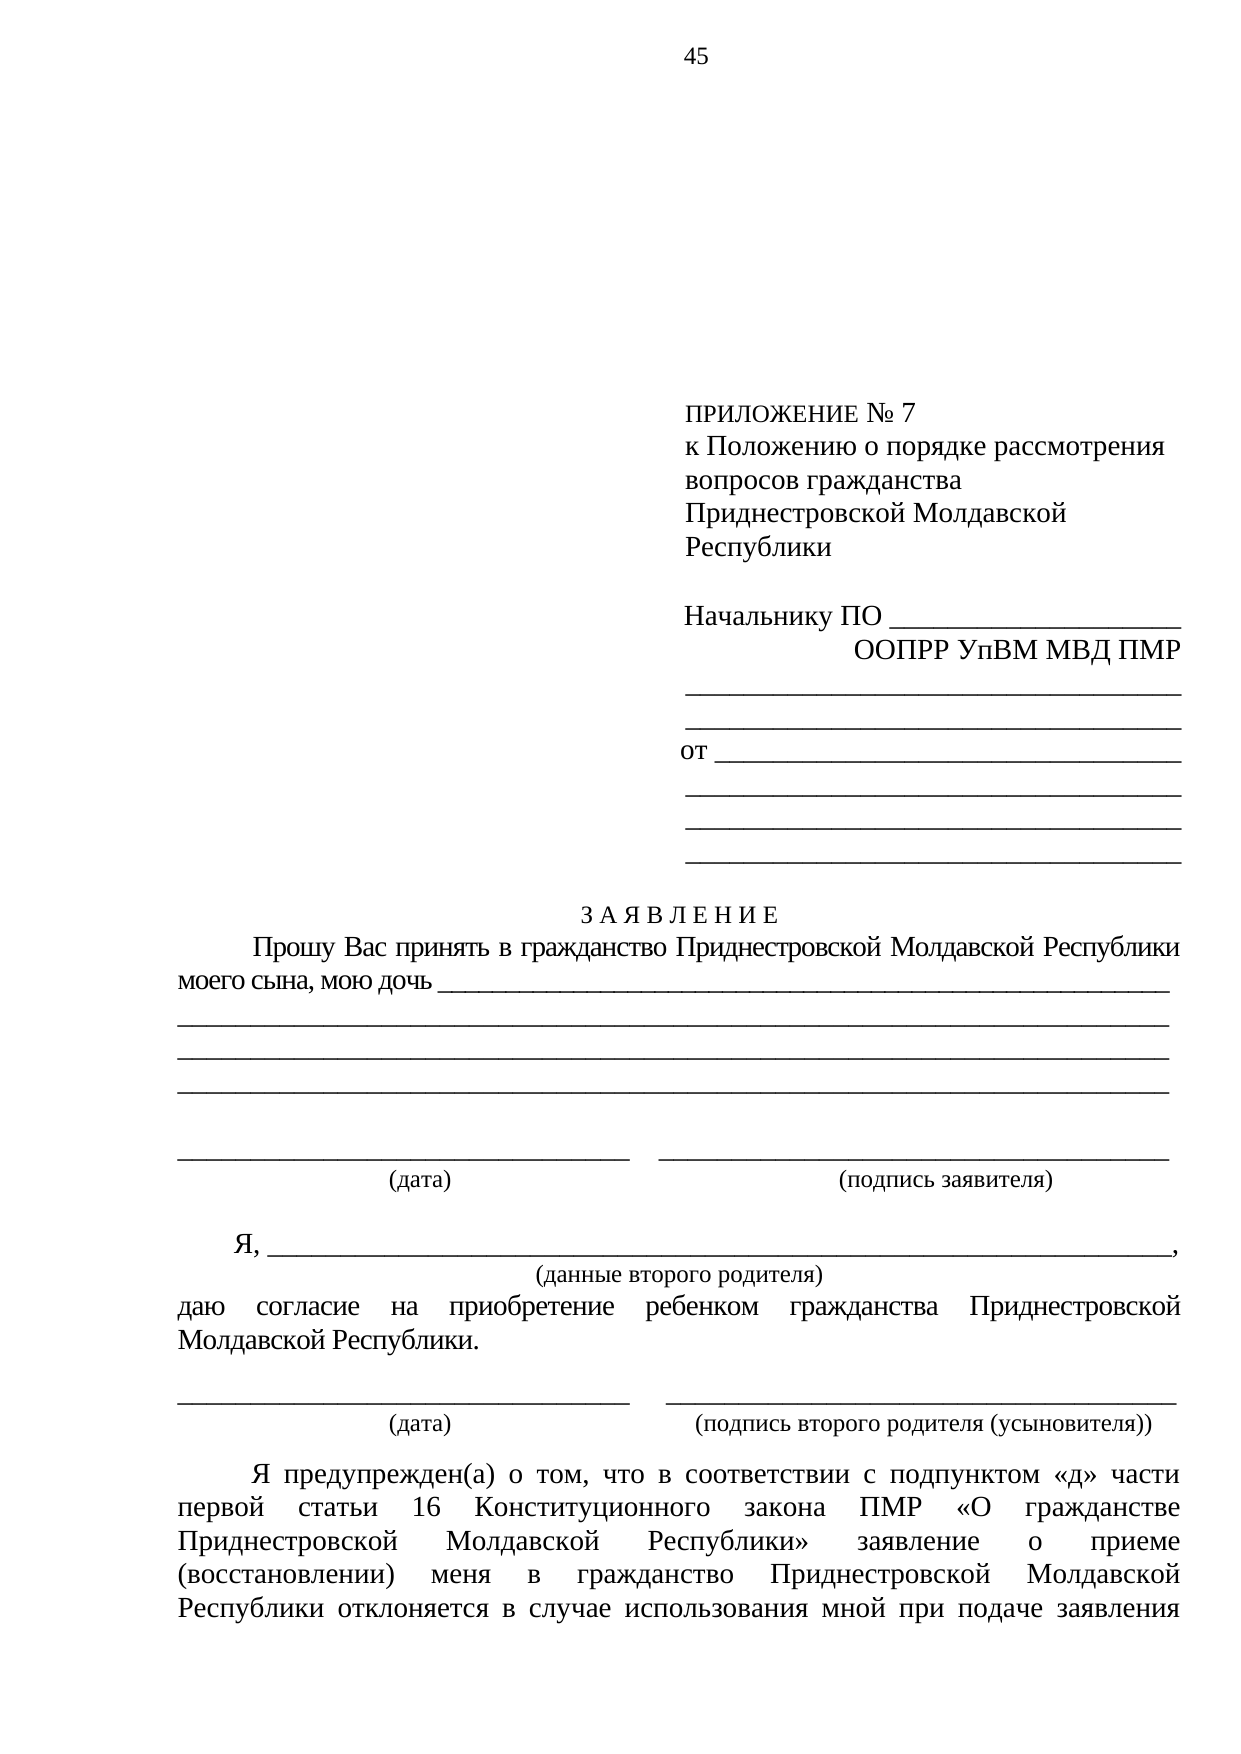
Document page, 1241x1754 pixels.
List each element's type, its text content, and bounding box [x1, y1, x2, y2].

text ООПРР УпВМ МВД ПМР [177, 632, 1181, 665]
text _______________________________ ___________________________________ [177, 1374, 1181, 1408]
text __________________________________ [177, 799, 1181, 833]
text даю согласие на приобретение ребенком гражданства Приднестровской Молдавской Республики. [177, 1288, 1181, 1355]
text __________________________________ [177, 833, 1181, 867]
text вопросов гражданства [685, 462, 1181, 496]
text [177, 1456, 1181, 1624]
text Прошу Вас принять в гражданство Приднестровской Молдавской Республики моего сына, мою дочь ______________________________________________________ [177, 929, 1181, 996]
text ПРИЛОЖЕНИЕ № 7 [685, 395, 1181, 428]
text (дата) (подпись второго родителя (усыновителя)) [177, 1408, 1181, 1437]
text Приднестровской Молдавской [685, 496, 1181, 529]
text (данные второго родителя) [177, 1259, 1181, 1288]
text __________________________________ [177, 766, 1181, 799]
text Начальнику ПО ____________________ [177, 598, 1181, 632]
text Республики [685, 529, 1181, 563]
text (дата) (подпись заявителя) [177, 1164, 1181, 1192]
text __________________________________ [177, 699, 1181, 732]
text к Положению о порядке рассмотрения [685, 428, 1181, 462]
text _______________________________ ___________________________________ [177, 1130, 1181, 1164]
text __________________________________ [177, 665, 1181, 699]
text ____________________________________________________________________________________________________________________________________________________________________________________________________________ [177, 996, 1181, 1097]
text З А Я В Л Е Н И Е [177, 900, 1181, 929]
text от ________________________________ [177, 732, 1181, 766]
text Я, ______________________________________________________________, [177, 1226, 1181, 1259]
